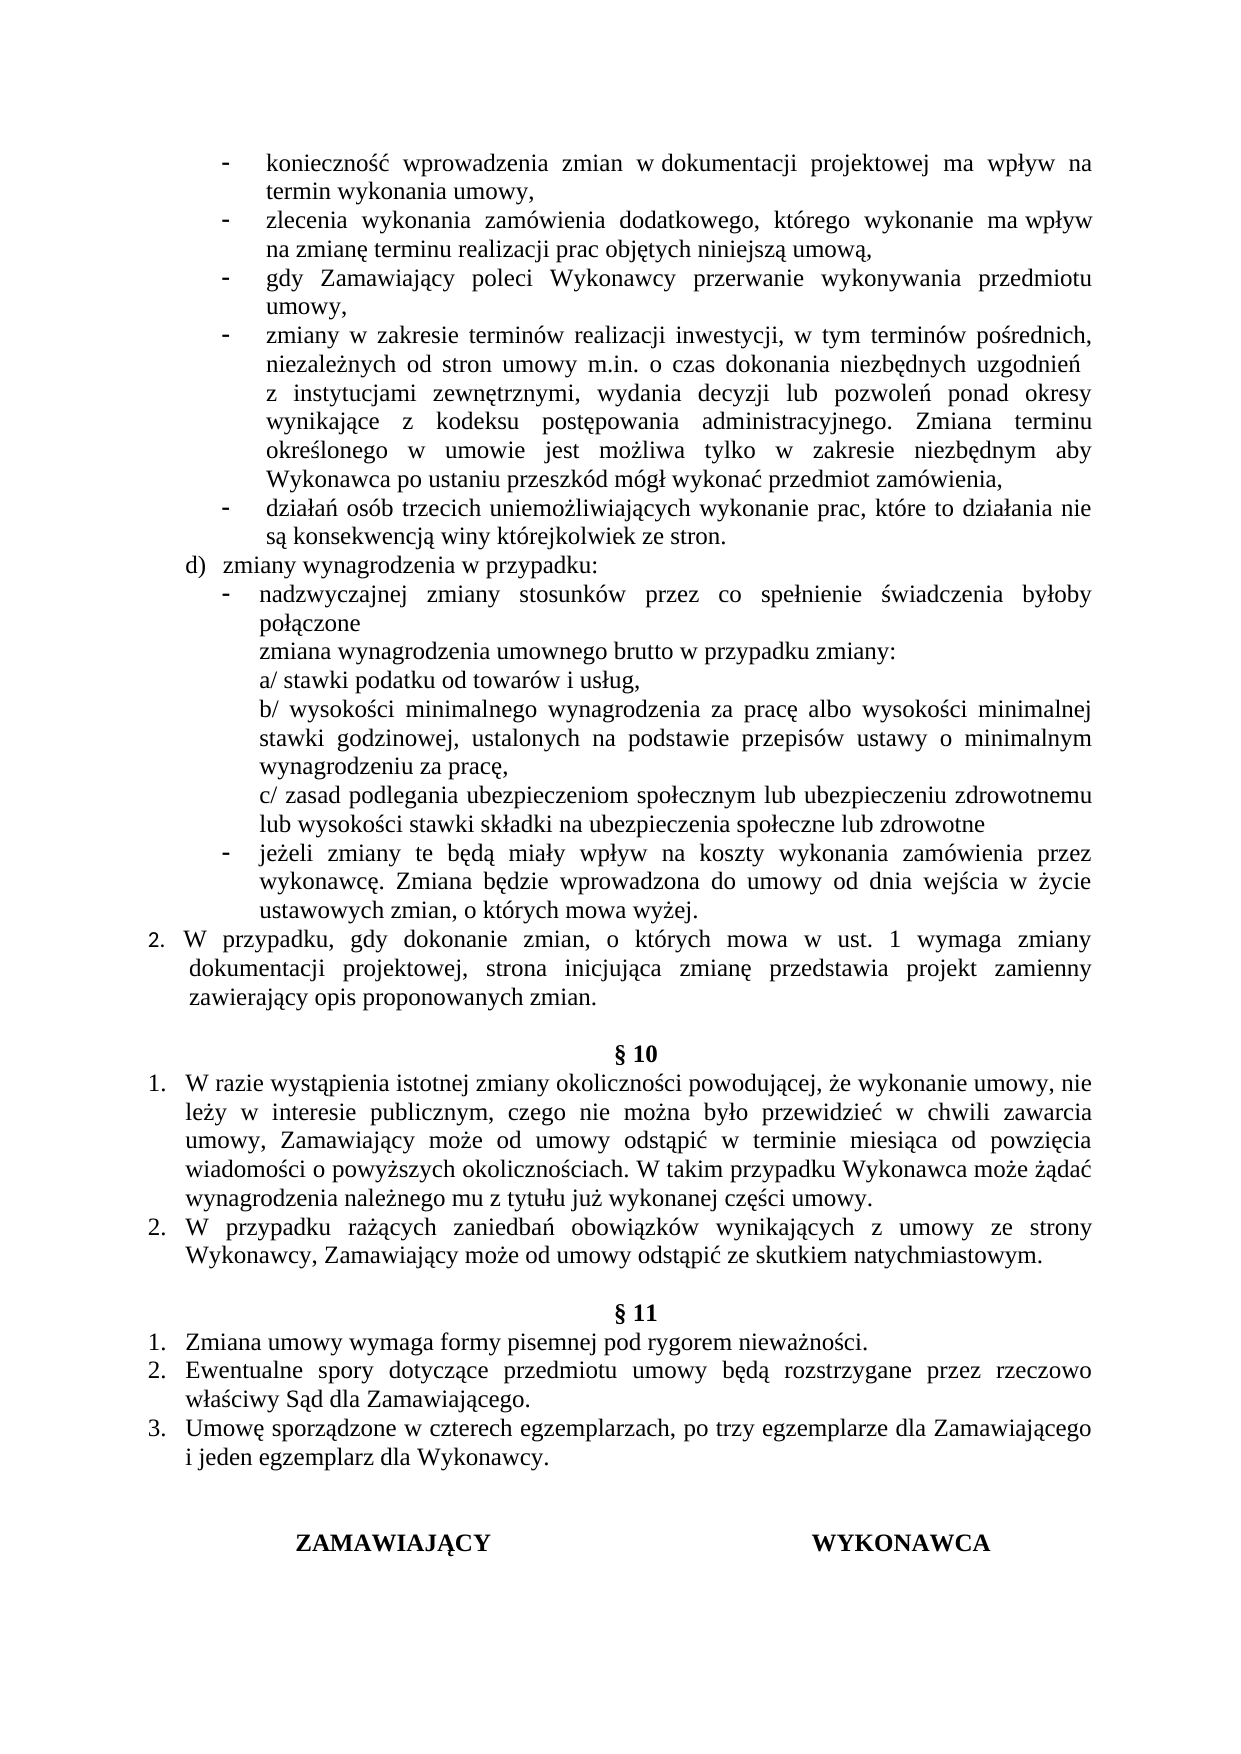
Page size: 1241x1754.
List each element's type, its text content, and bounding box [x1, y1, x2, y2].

text b/ wysokości minimalnego wynagrodzenia za pracę albo wysokości minimalnej stawki godzinowej, ustalonych na podstawie przepisów ustawy o minimalnym wynagrodzeniu za pracę, [259, 694, 1093, 780]
list konieczność wprowadzenia zmian w dokumentacji projektowej ma wpływ na termin wykonania umowy, [221, 148, 1093, 205]
list zmiany w zakresie terminów realizacji inwestycji, w tym terminów pośrednich, niezależnych od stron umowy m.in. o czas dokonania niezbędnych uzgodnień z instytucjami zewnętrznymi, wydania decyzji lub pozwoleń ponad okresy wynikające z kodeksu postępowania administracyjnego. Zmiana terminu określonego w umowie jest możliwa tylko w zakresie niezbędnym aby Wykonawca po ustaniu przeszkód mógł wykonać przedmiot zamówienia, [221, 320, 1093, 493]
list nadzwyczajnej zmiany stosunków przez co spełnienie świadczenia byłoby połączone zmiana wynagrodzenia umownego brutto w przypadku zmiany: [222, 579, 1093, 665]
list Zmiana umowy wymaga formy pisemnej pod rygorem nieważności. [148, 1327, 1093, 1355]
list jeżeli zmiany te będą miały wpływ na koszty wykonania zamówienia przez wykonawcę. Zmiana będzie wprowadzona do umowy od dnia wejścia w życie ustawowych zmian, o których mowa wyżej. [222, 838, 1093, 924]
list W razie wystąpienia istotnej zmiany okoliczności powodującej, że wykonanie umowy, nie leży w interesie publicznym, czego nie można było przewidzieć w chwili zawarcia umowy, Zamawiający może od umowy odstąpić w terminie miesiąca od powzięcia wiadomości o powyższych okolicznościach. W takim przypadku Wykonawca może żądać wynagrodzenia należnego mu z tytułu już wykonanej części umowy. [148, 1068, 1093, 1212]
text c/ zasad podlegania ubezpieczeniom społecznym lub ubezpieczeniu zdrowotnemu lub wysokości stawki składki na ubezpieczenia społeczne lub zdrowotne [259, 780, 1093, 838]
list gdy Zamawiający poleci Wykonawcy przerwanie wykonywania przedmiotu umowy, [221, 263, 1093, 320]
list zlecenia wykonania zamówienia dodatkowego, którego wykonanie ma wpływ na zmianę terminu realizacji prac objętych niniejszą umową, [221, 205, 1093, 263]
list zmiany wynagrodzenia w przypadku: [185, 550, 1093, 579]
text § 11 [179, 1298, 1093, 1327]
list Ewentualne spory dotyczące przedmiotu umowy będą rozstrzygane przez rzeczowo właściwy Sąd dla Zamawiającego. [148, 1355, 1093, 1413]
list działań osób trzecich uniemożliwiających wykonanie prac, które to działania nie są konsekwencją winy którejkolwiek ze stron. [221, 493, 1093, 550]
text a/ stawki podatku od towarów i usług, [259, 665, 1093, 694]
list W przypadku, gdy dokonanie zmian, o których mowa w ust. 1 wymaga zmiany dokumentacji projektowej, strona inicjująca zmianę przedstawia projekt zamienny zawierający opis proponowanych zmian. [148, 924, 1093, 1010]
list W przypadku rażących zaniedbań obowiązków wynikających z umowy ze strony Wykonawcy, Zamawiający może od umowy odstąpić ze skutkiem natychmiastowym. [148, 1212, 1093, 1269]
text § 10 [179, 1039, 1093, 1068]
list Umowę sporządzone w czterech egzemplarzach, po trzy egzemplarze dla Zamawiającego i jeden egzemplarz dla Wykonawcy. [148, 1413, 1093, 1470]
text ZAMAWIAJĄCY WYKONAWCA [253, 1528, 1093, 1557]
